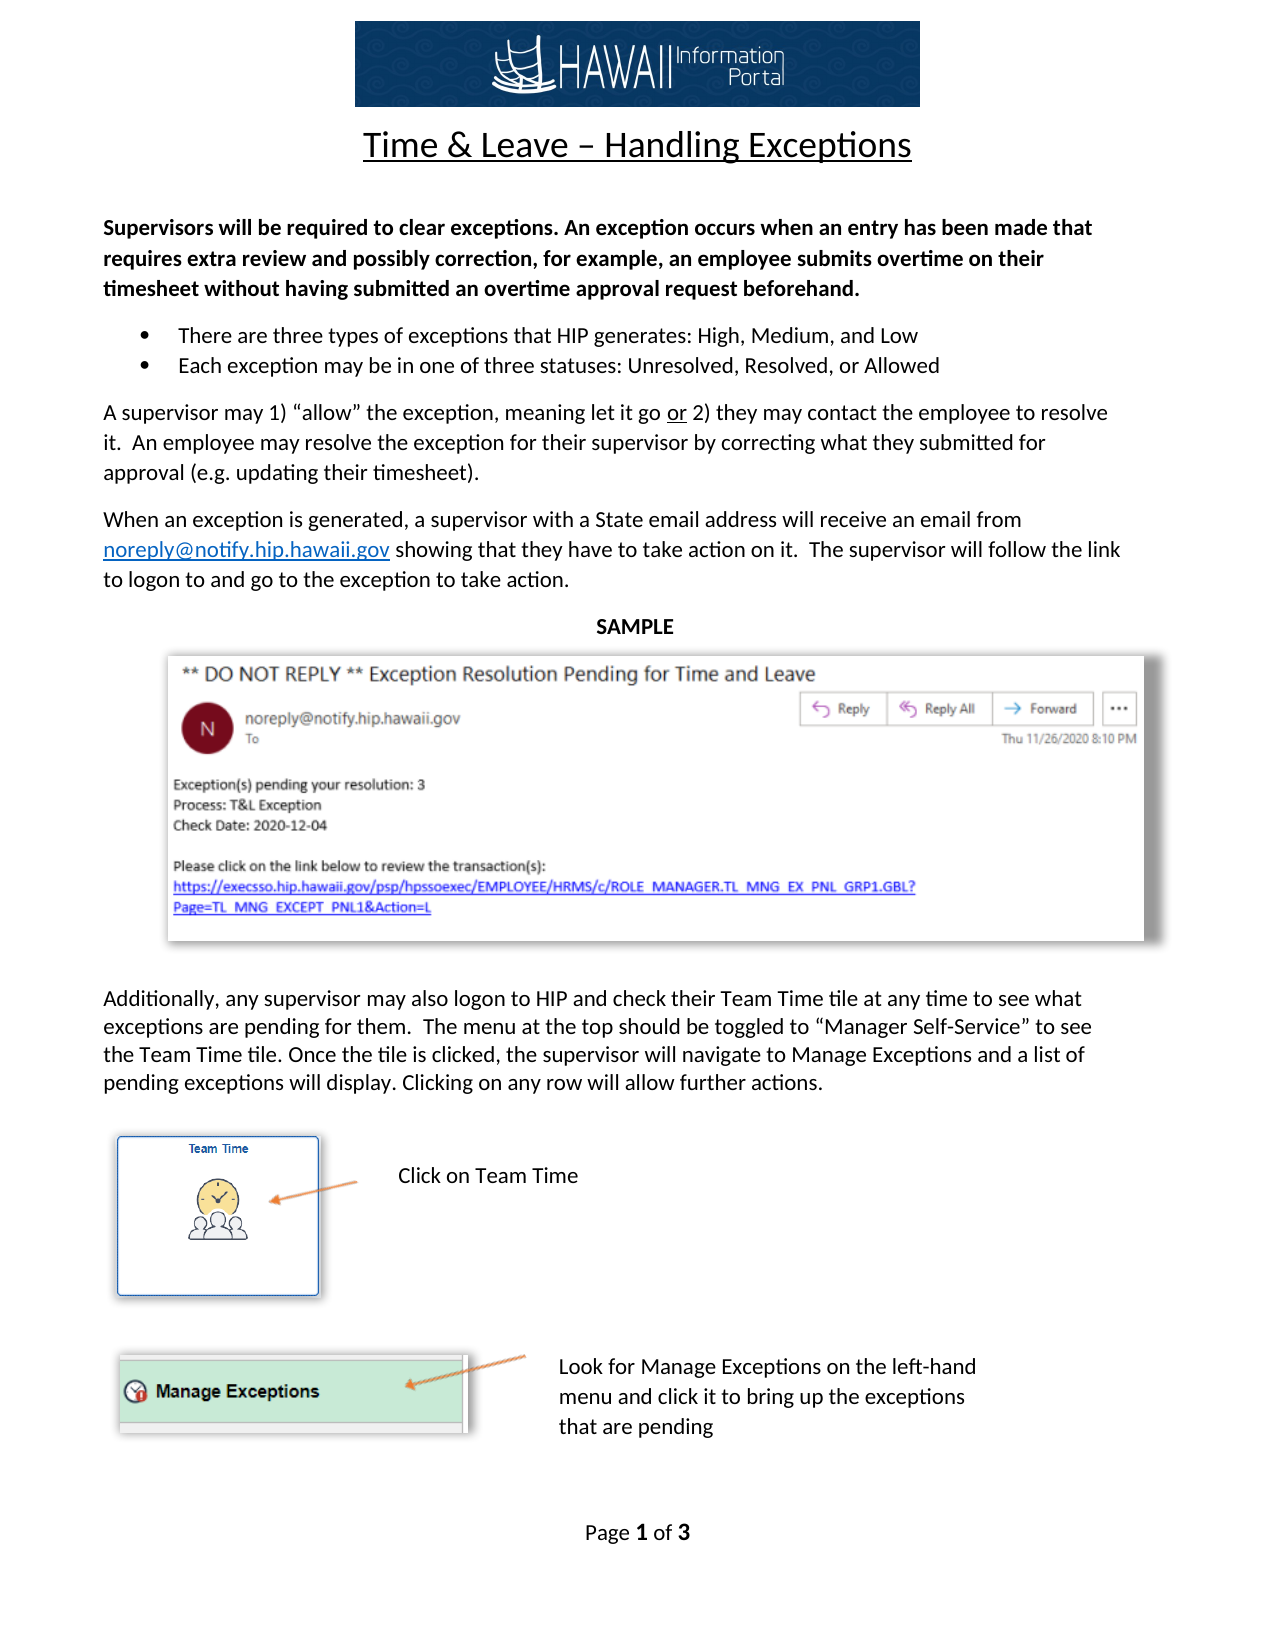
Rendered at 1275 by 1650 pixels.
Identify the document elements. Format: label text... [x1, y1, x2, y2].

picture [168, 656, 1144, 941]
picture [120, 1318, 528, 1433]
list Each exception may be in one of three statuses: Unresolved, Resolved, or Allowed [141, 351, 1125, 379]
list There are three types of exceptions that HIP generates: High, Medium, and Low [141, 321, 1125, 349]
text A supervisor may 1) “allow” the exception, meaning let it go or 2) they may contact the employee to resolve it. An employee may resolve the exception for their supervisor by correcting what they submitted for approval (e.g. updating their timesheet). [103, 398, 1125, 486]
text When an exception is generated, a supervisor with a State email address will receive an email from noreply@notify.hip.hawaii.gov showing that they have to take action on it. The supervisor will follow the link to logon to and go to the exception to take action. [103, 505, 1125, 594]
text SAMPLE [150, 612, 1125, 641]
text Supervisors will be required to clear exceptions. An exception occurs when an entry has been made that requires extra review and possibly correction, for example, an employee submits overtime on their timesheet without having submitted an overtime approval request beforehand. [103, 213, 1125, 302]
picture [355, 21, 920, 107]
text Additionally, any supervisor may also logon to HIP and check their Team Time tile at any time to see what exceptions are pending for them. The menu at the top should be toggled to “Manager Self-Service” to see the Team Time tile. Once the tile is clicked, the supervisor will navigate to Manage Exceptions and a list of pending exceptions will display. Clicking on any row will allow further actions. [824, 984, 1125, 1096]
picture [115, 1136, 361, 1298]
